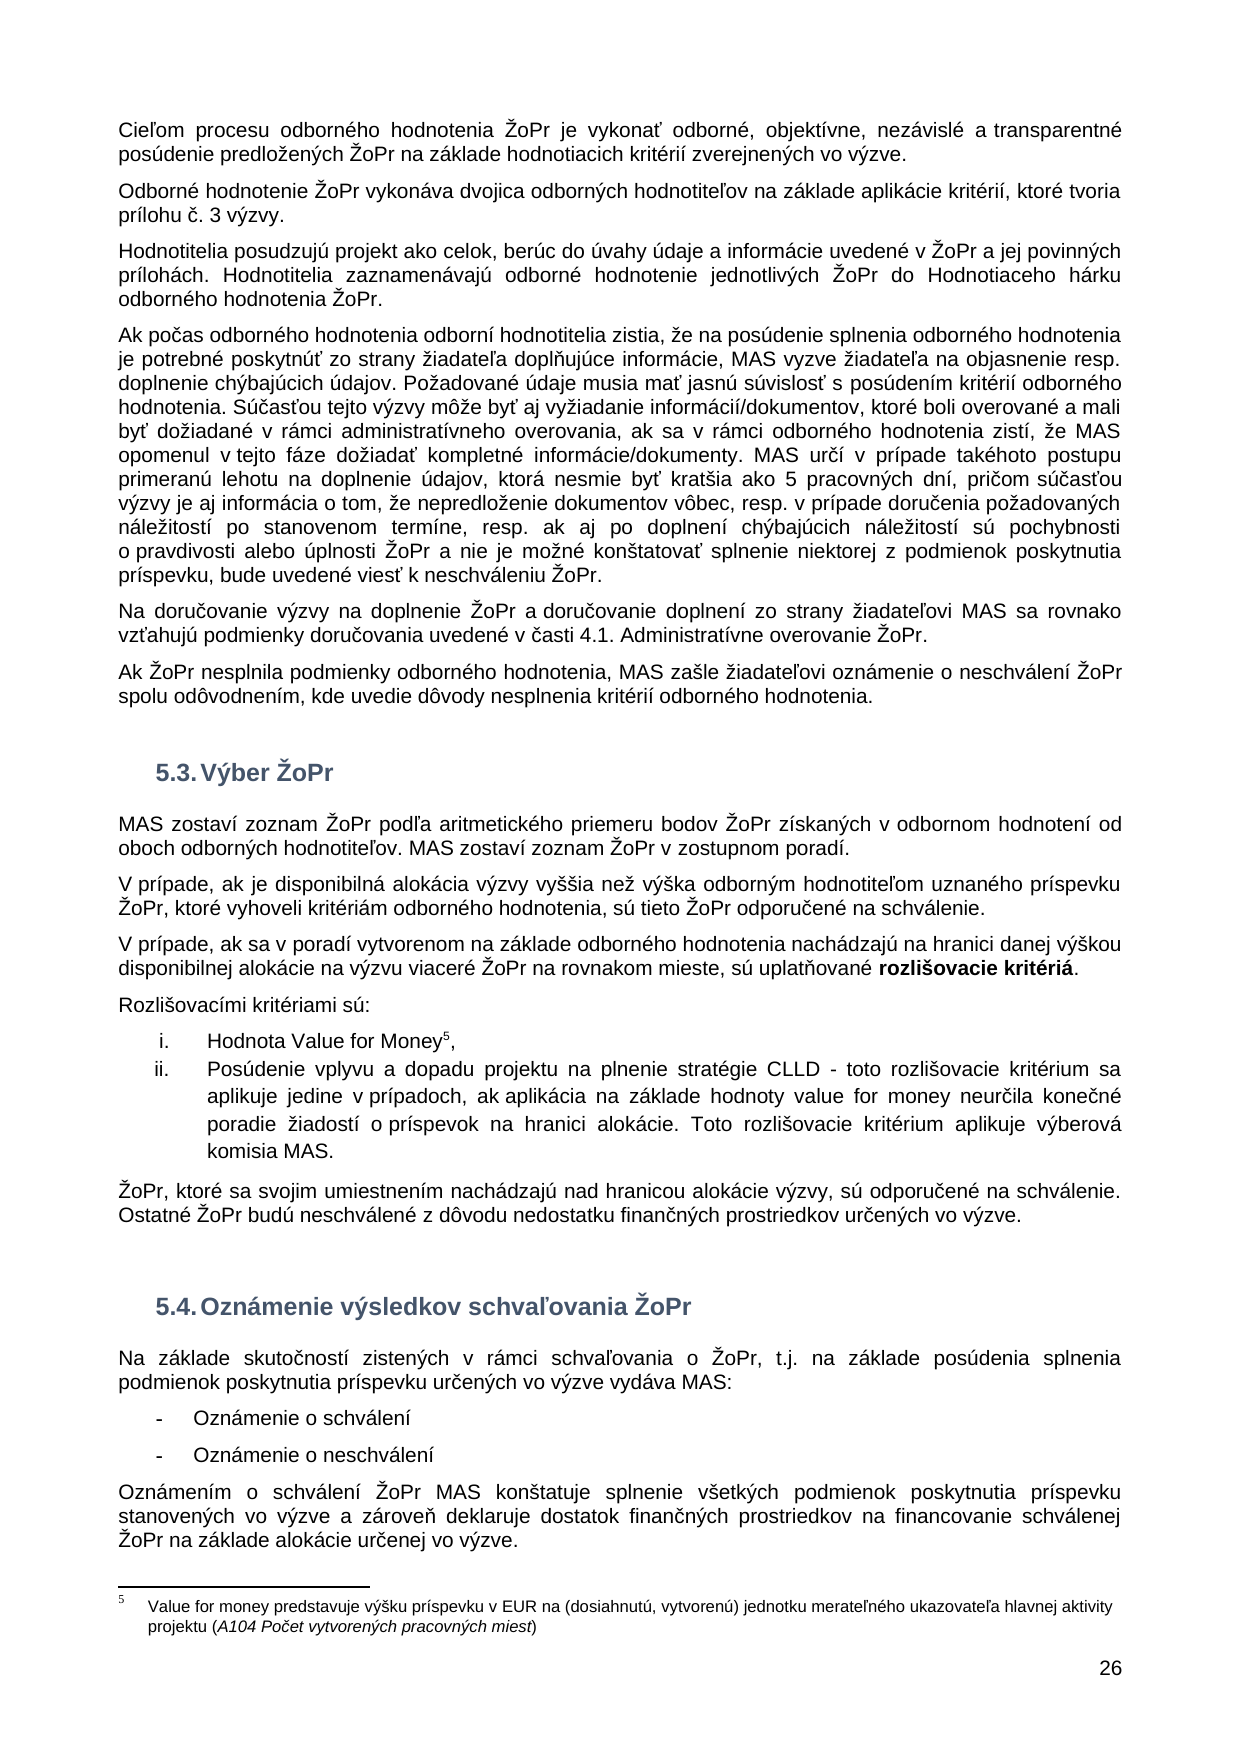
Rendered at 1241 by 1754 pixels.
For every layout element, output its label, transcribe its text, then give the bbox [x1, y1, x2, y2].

text Hodnotitelia posudzujú projekt ako celok, berúc do úvahy údaje a informácie uvedené v ŽoPr a jej povinných prílohách. Hodnotitelia zaznamenávajú odborné hodnotenie jednotlivých ŽoPr do Hodnotiaceho hárku odborného hodnotenia ŽoPr. [118, 239, 1122, 311]
text Oznámením o schválení ŽoPr MAS konštatuje splnenie všetkých podmienok poskytnutia príspevku stanovených vo výzve a zároveň deklaruje dostatok finančných prostriedkov na financovanie schválenej ŽoPr na základe alokácie určenej vo výzve. [118, 1479, 1122, 1551]
list Rozlišovacími kritériami sú: [118, 993, 1122, 1017]
text Cieľom procesu odborného hodnotenia ŽoPr je vykonať odborné, objektívne, nezávislé a transparentné posúdenie predložených ŽoPr na základe hodnotiacich kritérií zverejnených vo výzve. [118, 118, 1122, 166]
text Na základe skutočností zistených v rámci schvaľovania o ŽoPr, t.j. na základe posúdenia splnenia podmienok poskytnutia príspevku určených vo výzve vydáva MAS: [118, 1346, 1122, 1394]
text Odborné hodnotenie ŽoPr vykonáva dvojica odborných hodnotiteľov na základe aplikácie kritérií, ktoré tvoria prílohu č. 3 výzvy. [118, 178, 1122, 226]
list Oznámenie o schválení [156, 1406, 1122, 1430]
list Posúdenie vplyvu a dopadu projektu na plnenie stratégie CLLD - toto rozlišovacie kritérium sa aplikuje jedine v prípadoch, ak aplikácia na základe hodnoty value for money neurčila konečné poradie žiadostí o príspevok na hranici alokácie. Toto rozlišovacie kritérium aplikuje výberová komisia MAS. [169, 1057, 1122, 1163]
text Ak počas odborného hodnotenia odborní hodnotitelia zistia, že na posúdenie splnenia odborného hodnotenia je potrebné poskytnúť zo strany žiadateľa doplňujúce informácie, MAS vyzve žiadateľa na objasnenie resp. doplnenie chýbajúcich údajov. Požadované údaje musia mať jasnú súvislosť s posúdením kritérií odborného hodnotenia. Súčasťou tejto výzvy môže byť aj vyžiadanie informácií/dokumentov, ktoré boli overované a mali byť dožiadané v rámci administratívneho overovania, ak sa v rámci odborného hodnotenia zistí, že MAS opomenul v tejto fáze dožiadať kompletné informácie/dokumenty. MAS určí v prípade takéhoto postupu primeranú lehotu na doplnenie údajov, ktorá nesmie byť kratšia ako 5 pracovných dní, pričom súčasťou výzvy je aj informácia o tom, že nepredloženie dokumentov vôbec, resp. v prípade doručenia požadovaných náležitostí po stanovenom termíne, resp. ak aj po doplnení chýbajúcich náležitostí sú pochybnosti o pravdivosti alebo úplnosti ŽoPr a nie je možné konštatovať splnenie niektorej z podmienok poskytnutia príspevku, bude uvedené viesť k neschváleniu ŽoPr. [118, 323, 1122, 587]
text MAS zostaví zoznam ŽoPr podľa aritmetického priemeru bodov ŽoPr získaných v odbornom hodnotení od oboch odborných hodnotiteľov. MAS zostaví zoznam ŽoPr v zostupnom poradí. [118, 811, 1122, 859]
text V prípade, ak sa v poradí vytvorenom na základe odborného hodnotenia nachádzajú na hranici danej výškou disponibilnej alokácie na výzvu viaceré ŽoPr na rovnakom mieste, sú uplatňované rozlišovacie kritériá. [118, 932, 1122, 980]
text ŽoPr, ktoré sa svojim umiestnením nachádzajú nad hranicou alokácie výzvy, sú odporučené na schválenie. Ostatné ŽoPr budú neschválené z dôvodu nedostatku finančných prostriedkov určených vo výzve. [118, 1179, 1122, 1227]
list Výber ŽoPr [155, 758, 1122, 786]
text Na doručovanie výzvy na doplnenie ŽoPr a doručovanie doplnení zo strany žiadateľovi MAS sa rovnako vzťahujú podmienky doručovania uvedené v časti 4.1. Administratívne overovanie ŽoPr. [118, 599, 1122, 647]
list V prípade, ak je disponibilná alokácia výzvy vyššia než výška odborným hodnotiteľom uznaného príspevku ŽoPr, ktoré vyhoveli kritériám odborného hodnotenia, sú tieto ŽoPr odporučené na schválenie. [118, 872, 1122, 920]
text Ak ŽoPr nesplnila podmienky odborného hodnotenia, MAS zašle žiadateľovi oznámenie o neschválení ŽoPr spolu odôvodnením, kde uvedie dôvody nesplnenia kritérií odborného hodnotenia. [118, 660, 1122, 708]
list Oznámenie výsledkov schvaľovania ŽoPr [155, 1292, 1122, 1321]
list Hodnota Value for Money, [169, 1029, 1122, 1053]
list Oznámenie o neschválení [156, 1443, 1122, 1467]
